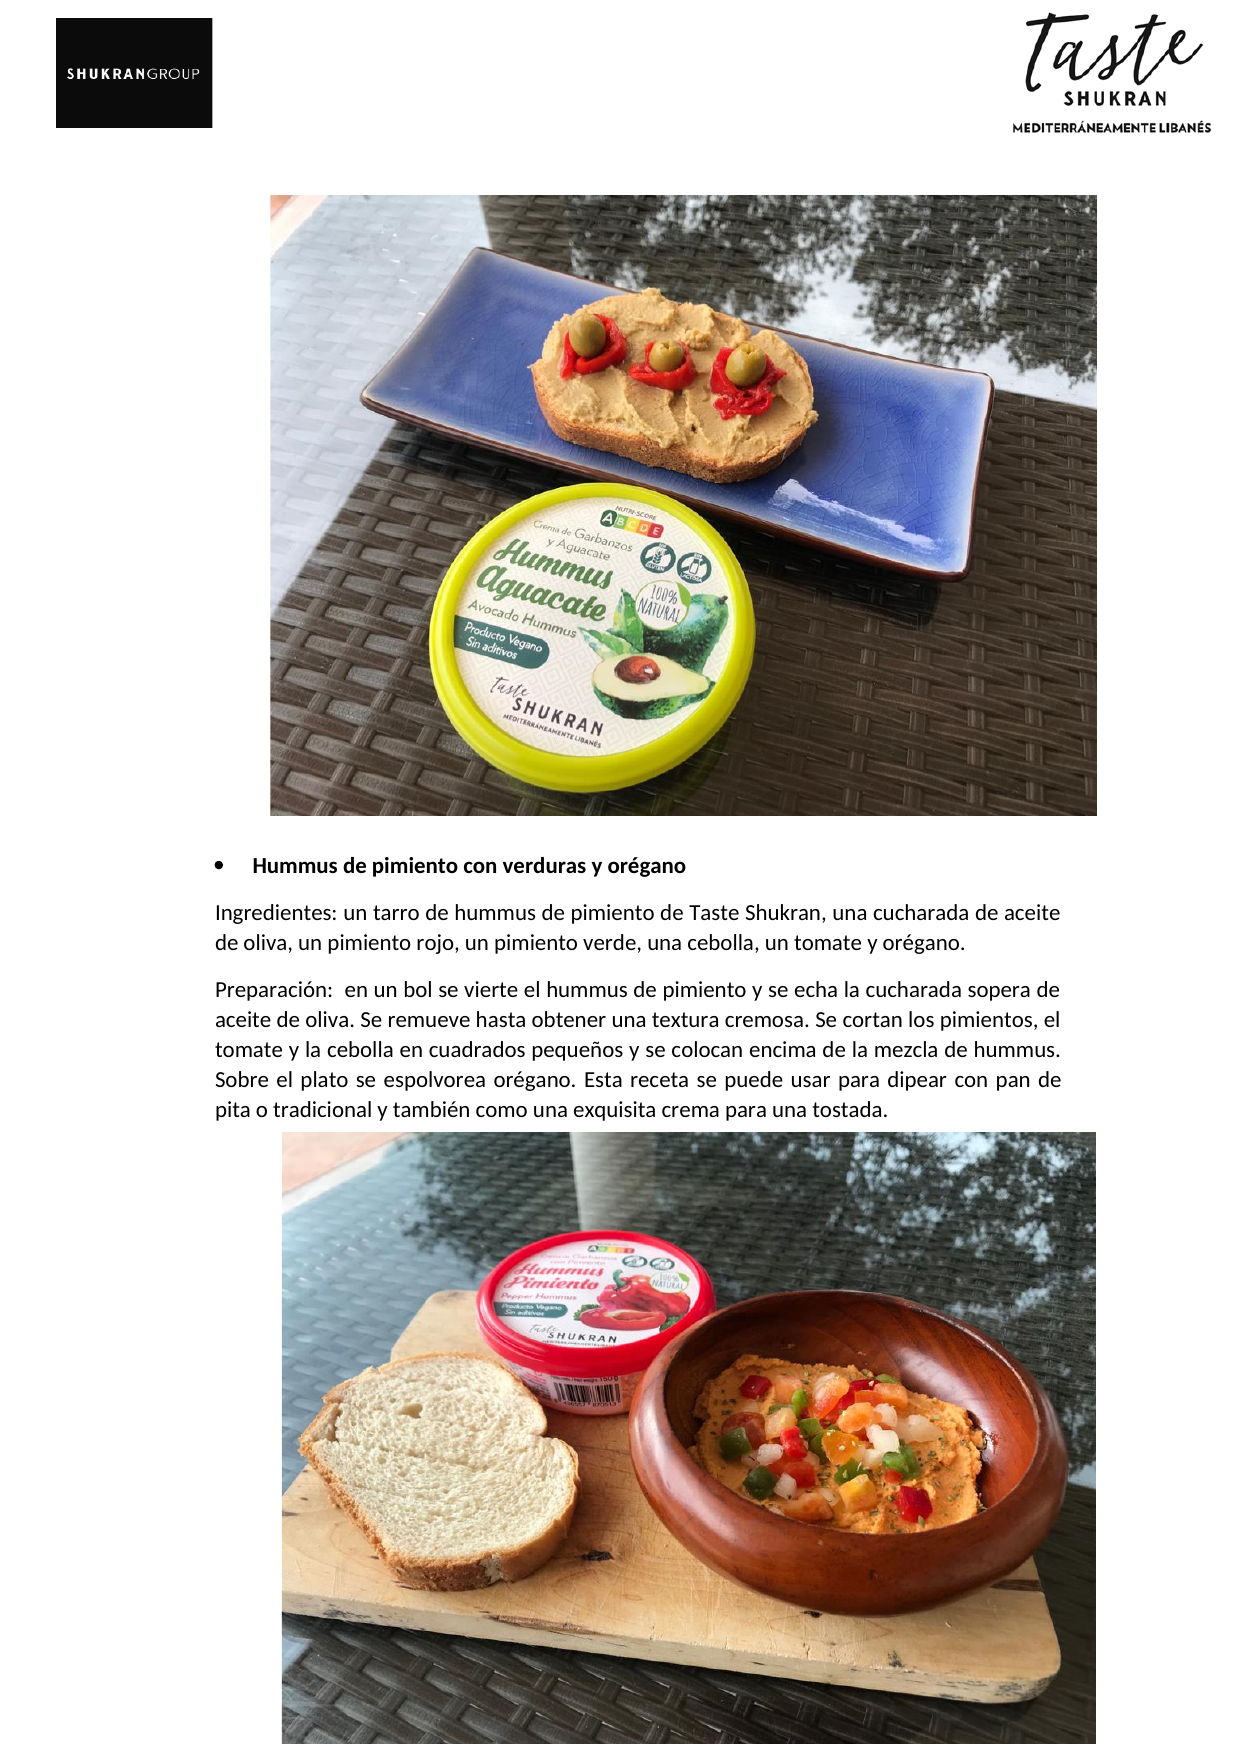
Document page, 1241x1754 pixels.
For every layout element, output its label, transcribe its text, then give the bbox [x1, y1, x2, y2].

picture [1007, 9, 1213, 136]
picture [281, 1132, 1096, 1744]
picture [270, 195, 1097, 816]
list Hummus de pimiento con verduras y orégano [215, 851, 1063, 879]
text Preparación: en un bol se vierte el hummus de pimiento y se echa la cucharada sopera de aceite de oliva. Se remueve hasta obtener una textura cremosa. Se cortan los pimientos, el tomate y la cebolla en cuadrados pequeños y se colocan encima de la mezcla de hummus. Sobre el plato se espolvorea orégano. Esta receta se puede usar para dipear con pan de pita o tradicional y también como una exquisita crema para una tostada. [215, 975, 1063, 1123]
picture [56, 18, 213, 128]
text Ingredientes: un tarro de hummus de pimiento de Taste Shukran, una cucharada de aceite de oliva, un pimiento rojo, un pimiento verde, una cebolla, un tomate y orégano. [215, 898, 1063, 956]
